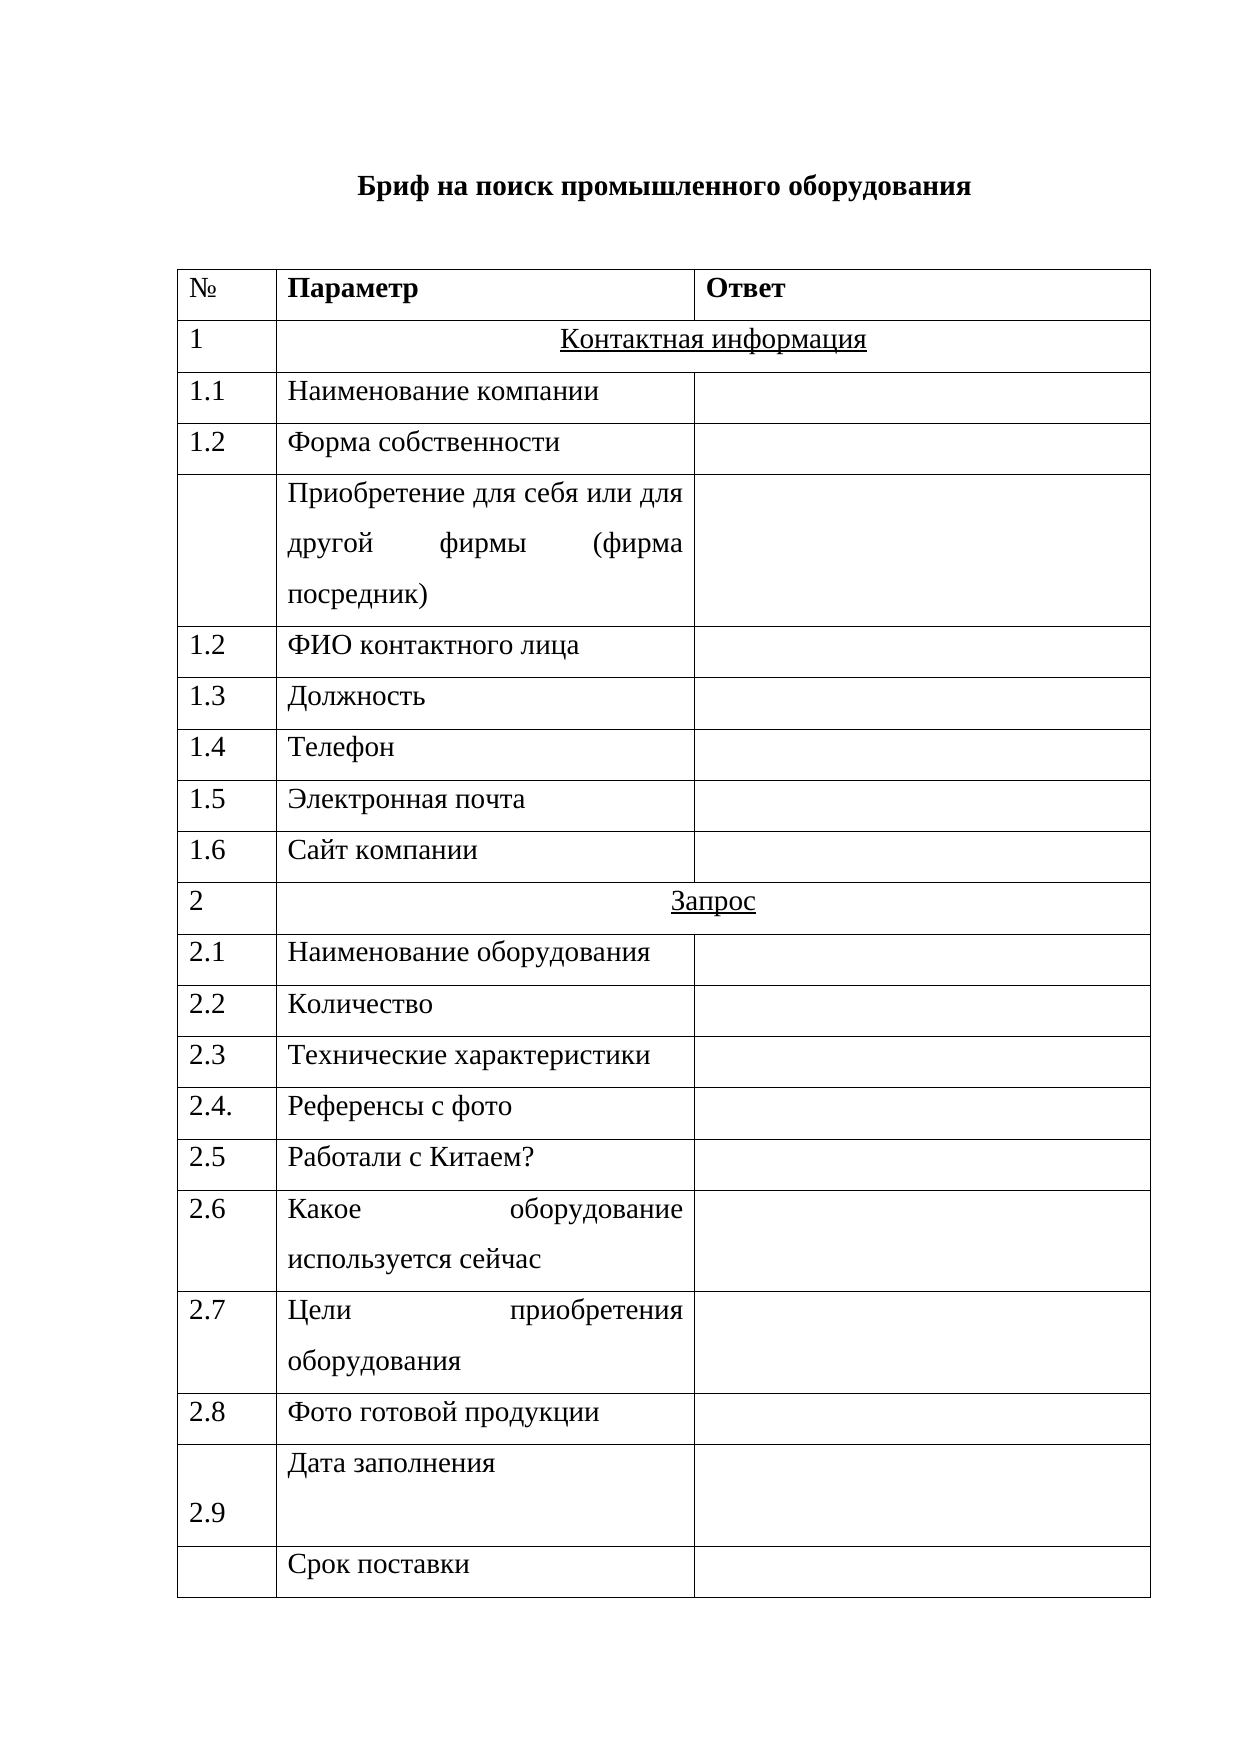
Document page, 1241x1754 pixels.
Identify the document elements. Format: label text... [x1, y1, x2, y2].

table_cell 2.5 [178, 1140, 276, 1190]
table_cell 2.9 [178, 1445, 276, 1546]
table_cell 1 [178, 321, 276, 372]
table_cell [695, 627, 1150, 677]
table_cell Фото готовой продукции [277, 1394, 694, 1444]
table_cell 2.3 [178, 1037, 276, 1087]
table_cell Должность [277, 678, 694, 728]
table_cell Референсы с фото [277, 1088, 694, 1138]
table_header Ответ [695, 270, 1150, 320]
table_cell [695, 373, 1150, 423]
table_cell [695, 1547, 1150, 1597]
table_cell [695, 424, 1150, 474]
table_cell Запрос [277, 883, 1150, 933]
table_cell Контактная информация [277, 321, 1150, 372]
table_cell 1.2 [178, 627, 276, 677]
table_cell Наименование оборудования [277, 935, 694, 985]
table_cell ФИО контактного лица [277, 627, 694, 677]
table_cell [695, 730, 1150, 780]
table_cell Приобретение для себя или для другой фирмы (фирма посредник) [277, 475, 694, 626]
table_cell Срок поставки [277, 1547, 694, 1597]
table_cell 1.4 [178, 730, 276, 780]
table_cell 2.1 [178, 935, 276, 985]
table_cell Дата заполнения [277, 1445, 694, 1546]
table_cell 2.4. [178, 1088, 276, 1138]
table_cell [695, 781, 1150, 831]
table_cell [178, 1547, 276, 1597]
table_cell [695, 475, 1150, 626]
table_cell [695, 1191, 1150, 1291]
table_cell Электронная почта [277, 781, 694, 831]
table_cell [695, 1445, 1150, 1546]
table_cell Сайт компании [277, 832, 694, 882]
table_cell [695, 935, 1150, 985]
table_cell [695, 1394, 1150, 1444]
table_cell Форма собственности [277, 424, 694, 474]
table_cell [695, 1037, 1150, 1087]
text Бриф на поиск промышленного оборудования [177, 168, 1152, 202]
table_cell Какое оборудование используется сейчас [277, 1191, 694, 1291]
table_cell 2.2 [178, 986, 276, 1036]
table_cell [695, 1140, 1150, 1190]
table_cell [178, 475, 276, 626]
table_cell Цели приобретения оборудования [277, 1292, 694, 1393]
table_cell 1.1 [178, 373, 276, 423]
table_cell 1.2 [178, 424, 276, 474]
table_header Параметр [277, 270, 694, 320]
table_cell 2 [178, 883, 276, 933]
table_cell 1.3 [178, 678, 276, 728]
table_cell Телефон [277, 730, 694, 780]
table_cell [695, 678, 1150, 728]
table_cell Работали с Китаем? [277, 1140, 694, 1190]
table_cell [695, 1088, 1150, 1138]
table_cell 2.8 [178, 1394, 276, 1444]
table_header № [178, 270, 276, 320]
table_cell [695, 832, 1150, 882]
table_cell Технические характеристики [277, 1037, 694, 1087]
table_cell 1.5 [178, 781, 276, 831]
table_cell 2.6 [178, 1191, 276, 1291]
table_cell [695, 986, 1150, 1036]
table_cell Количество [277, 986, 694, 1036]
table_cell Наименование компании [277, 373, 694, 423]
table_cell 2.7 [178, 1292, 276, 1393]
table_cell 1.6 [178, 832, 276, 882]
table_cell [695, 1292, 1150, 1393]
